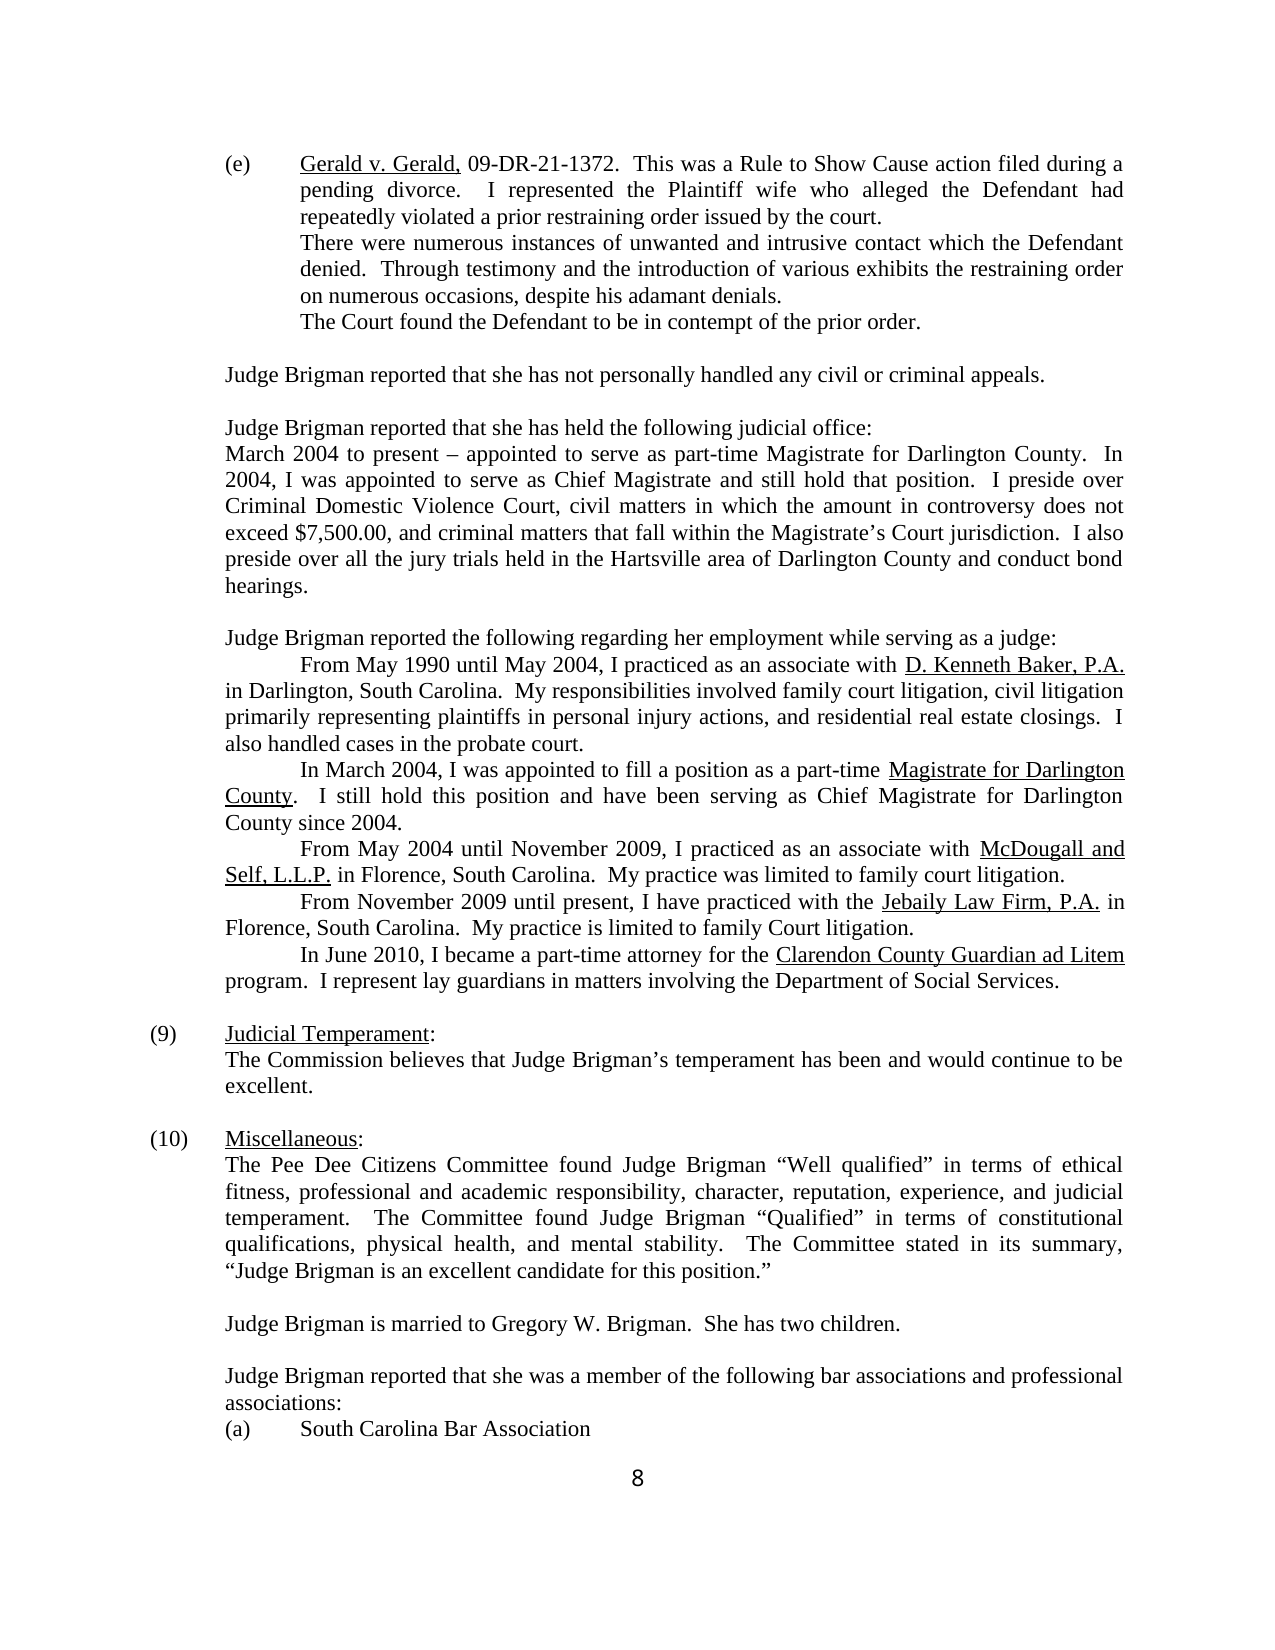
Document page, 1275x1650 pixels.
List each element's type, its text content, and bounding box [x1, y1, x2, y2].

text (9) Judicial Temperament: [150, 1020, 1125, 1046]
text From May 2004 until November 2009, I practiced as an associate with McDougall and Self, L.L.P. in Florence, South Carolina. My practice was limited to family court litigation. [150, 835, 1125, 888]
text March 2004 to present – appointed to serve as part-time Magistrate for Darlington County. In 2004, I was appointed to serve as Chief Magistrate and still hold that position. I preside over Criminal Domestic Violence Court, civil matters in which the amount in controversy does not exceed $7,500.00, and criminal matters that fall within the Magistrate’s Court jurisdiction. I also preside over all the jury trials held in the Hartsville area of Darlington County and conduct bond hearings. [150, 440, 1125, 598]
text In March 2004, I was appointed to fill a position as a part-time Magistrate for Darlington County. I still hold this position and have been serving as Chief Magistrate for Darlington County since 2004. [150, 756, 1125, 835]
text There were numerous instances of unwanted and intrusive contact which the Defendant denied. Through testimony and the introduction of various exhibits the restraining order on numerous occasions, despite his adamant denials. [225, 229, 1125, 308]
text Judge Brigman reported that she has not personally handled any civil or criminal appeals. [150, 361, 1125, 387]
text (10) Miscellaneous: [150, 1125, 1125, 1151]
text (a) South Carolina Bar Association [225, 1415, 1125, 1441]
text Judge Brigman reported the following regarding her employment while serving as a judge: [150, 624, 1125, 651]
text Judge Brigman reported that she was a member of the following bar associations and professional associations: [150, 1362, 1125, 1415]
text Judge Brigman reported that she has held the following judicial office: [150, 413, 1125, 440]
text The Court found the Defendant to be in contempt of the prior order. [225, 308, 1125, 334]
text From May 1990 until May 2004, I practiced as an associate with D. Kenneth Baker, P.A. in Darlington, South Carolina. My responsibilities involved family court litigation, civil litigation primarily representing plaintiffs in personal injury actions, and residential real estate closings. I also handled cases in the probate court. [150, 651, 1125, 756]
text The Pee Dee Citizens Committee found Judge Brigman “Well qualified” in terms of ethical fitness, professional and academic responsibility, character, reputation, experience, and judicial temperament. The Committee found Judge Brigman “Qualified” in terms of constitutional qualifications, physical health, and mental stability. The Committee stated in its summary, “Judge Brigman is an excellent candidate for this position.” [150, 1151, 1125, 1283]
text The Commission believes that Judge Brigman’s temperament has been and would continue to be excellent. [150, 1046, 1125, 1099]
text In June 2010, I became a part-time attorney for the Clarendon County Guardian ad Litem program. I represent lay guardians in matters involving the Department of Social Services. [150, 941, 1125, 993]
text (e) Gerald v. Gerald, 09-DR-21-1372. This was a Rule to Show Cause action filed during a pending divorce. I represented the Plaintiff wife who alleged the Defendant had repeatedly violated a prior restraining order issued by the court. [225, 150, 1125, 229]
text Judge Brigman is married to Gregory W. Brigman. She has two children. [150, 1309, 1125, 1336]
text From November 2009 until present, I have practiced with the Jebaily Law Firm, P.A. in Florence, South Carolina. My practice is limited to family Court litigation. [150, 888, 1125, 941]
